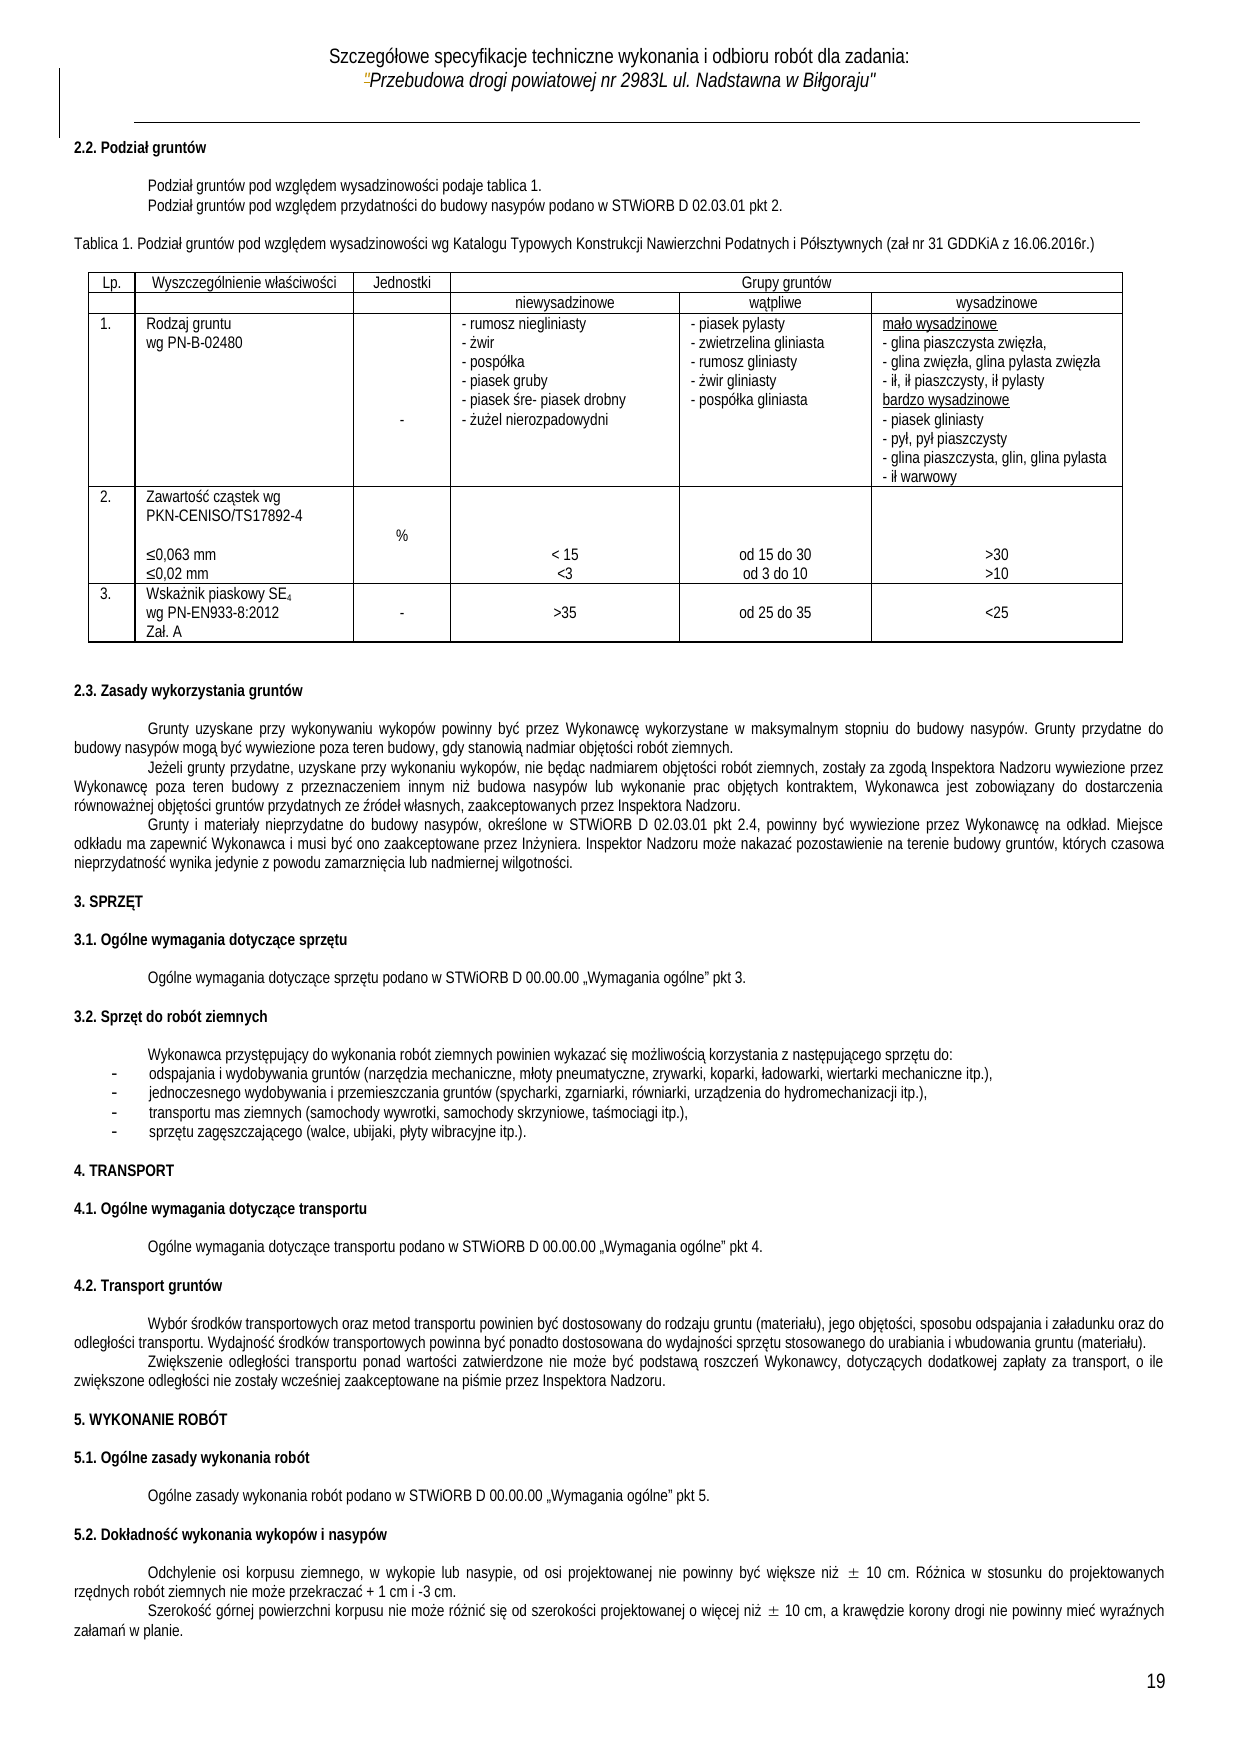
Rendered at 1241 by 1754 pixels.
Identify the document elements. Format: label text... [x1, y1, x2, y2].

text Podział gruntów pod względem wysadzinowości podaje tablica 1. [74, 176, 1165, 195]
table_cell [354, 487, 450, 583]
text Ogólne wymagania dotyczące sprzętu podano w STWiORB D 00.00.00 „Wymagania ogólne” pkt 3. [74, 968, 1165, 987]
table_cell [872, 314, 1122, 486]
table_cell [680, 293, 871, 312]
text Tablica 1. Podział gruntów pod względem wysadzinowości wg Katalogu Typowych Konstrukcji Nawierzchni Podatnych i Półsztywnych (zał nr 31 GDDKiA z 16.06.2016r.) [74, 234, 1165, 253]
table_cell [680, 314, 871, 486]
text 5.1. Ogólne zasady wykonania robót [74, 1448, 1165, 1467]
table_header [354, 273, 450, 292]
text Grunty uzyskane przy wykonywaniu wykopów powinny być przez Wykonawcę wykorzystane w maksymalnym stopniu do budowy nasypów. Grunty przydatne do budowy nasypów mogą być wywiezione poza teren budowy, gdy stanowią nadmiar objętości robót ziemnych. [74, 719, 1165, 757]
text Odchylenie osi korpusu ziemnego, w wykopie lub nasypie, od osi projektowanej nie powinny być większe niż 10 cm. Różnica w stosunku do projektowanych rzędnych robót ziemnych nie może przekraczać + 1 cm i -3 cm. [74, 1563, 1165, 1601]
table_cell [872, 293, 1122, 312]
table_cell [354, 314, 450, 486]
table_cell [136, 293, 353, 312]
text 4.1. Ogólne wymagania dotyczące transportu [74, 1199, 1165, 1218]
text 4.2. Transport gruntów [74, 1275, 1165, 1294]
text Wybór środków transportowych oraz metod transportu powinien być dostosowany do rodzaju gruntu (materiału), jego objętości, sposobu odspajania i załadunku oraz do odległości transportu. Wydajność środków transportowych powinna być ponadto dostosowana do wydajności sprzętu stosowanego do urabiania i wbudowania gruntu (materiału). [74, 1314, 1165, 1352]
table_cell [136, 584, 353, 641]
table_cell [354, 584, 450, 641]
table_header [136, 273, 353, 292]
list odspajania i wydobywania gruntów (narzędzia mechaniczne, młoty pneumatyczne, zrywarki, koparki, ładowarki, wiertarki mechaniczne itp.), [111, 1064, 1165, 1083]
text 2.3. Zasady wykorzystania gruntów [74, 681, 1165, 700]
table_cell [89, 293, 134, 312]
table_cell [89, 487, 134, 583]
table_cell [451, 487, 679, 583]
text Grunty i materiały nieprzydatne do budowy nasypów, określone w STWiORB D 02.03.01 pkt 2.4, powinny być wywiezione przez Wykonawcę na odkład. Miejsce odkładu ma zapewnić Wykonawca i musi być ono zaakceptowane przez Inżyniera. Inspektor Nadzoru może nakazać pozostawienie na terenie budowy gruntów, których czasowa nieprzydatność wynika jedynie z powodu zamarznięcia lub nadmiernej wilgotności. [74, 815, 1165, 872]
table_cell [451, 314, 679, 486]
text Jeżeli grunty przydatne, uzyskane przy wykonaniu wykopów, nie będąc nadmiarem objętości robót ziemnych, zostały za zgodą Inspektora Nadzoru wywiezione przez Wykonawcę poza teren budowy z przeznaczeniem innym niż budowa nasypów lub wykonanie prac objętych kontraktem, Wykonawca jest zobowiązany do dostarczenia równoważnej objętości gruntów przydatnych ze źródeł własnych, zaakceptowanych przez Inspektora Nadzoru. [74, 757, 1165, 815]
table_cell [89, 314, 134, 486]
text Ogólne zasady wykonania robót podano w STWiORB D 00.00.00 „Wymagania ogólne” pkt 5. [74, 1486, 1165, 1505]
text 2.2. Podział gruntów [74, 138, 1165, 157]
text Ogólne wymagania dotyczące transportu podano w STWiORB D 00.00.00 „Wymagania ogólne” pkt 4. [74, 1237, 1165, 1256]
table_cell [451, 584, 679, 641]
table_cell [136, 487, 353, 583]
text 5.2. Dokładność wykonania wykopów i nasypów [74, 1524, 1165, 1544]
text 3.1. Ogólne wymagania dotyczące sprzętu [74, 930, 1165, 949]
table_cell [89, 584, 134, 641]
text Szerokość górnej powierzchni korpusu nie może różnić się od szerokości projektowanej o więcej niż 10 cm, a krawędzie korony drogi nie powinny mieć wyraźnych załamań w planie. [74, 1601, 1165, 1640]
list jednoczesnego wydobywania i przemieszczania gruntów (spycharki, zgarniarki, równiarki, urządzenia do hydromechanizacji itp.), [111, 1083, 1165, 1103]
text Zwiększenie odległości transportu ponad wartości zatwierdzone nie może być podstawą roszczeń Wykonawcy, dotyczących dodatkowej zapłaty za transport, o ile zwiększone odległości nie zostały wcześniej zaakceptowane na piśmie przez Inspektora Nadzoru. [74, 1352, 1165, 1390]
list sprzętu zagęszczającego (walce, ubijaki, płyty wibracyjne itp.). [111, 1122, 1165, 1141]
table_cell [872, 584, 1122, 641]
text 5. WYKONANIE ROBÓT [74, 1409, 1165, 1429]
text 3.2. Sprzęt do robót ziemnych [74, 1007, 1165, 1026]
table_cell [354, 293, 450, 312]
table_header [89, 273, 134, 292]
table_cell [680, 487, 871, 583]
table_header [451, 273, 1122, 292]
text Wykonawca przystępujący do wykonania robót ziemnych powinien wykazać się możliwością korzystania z następującego sprzętu do: [74, 1045, 1165, 1064]
text 4. TRANSPORT [74, 1160, 1165, 1179]
text Podział gruntów pod względem przydatności do budowy nasypów podano w STWiORB D 02.03.01 pkt 2. [74, 195, 1165, 214]
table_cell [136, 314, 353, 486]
list transportu mas ziemnych (samochody wywrotki, samochody skrzyniowe, taśmociągi itp.), [111, 1103, 1165, 1122]
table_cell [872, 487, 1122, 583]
text 3. SPRZĘT [74, 892, 1165, 911]
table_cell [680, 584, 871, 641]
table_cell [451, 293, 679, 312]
